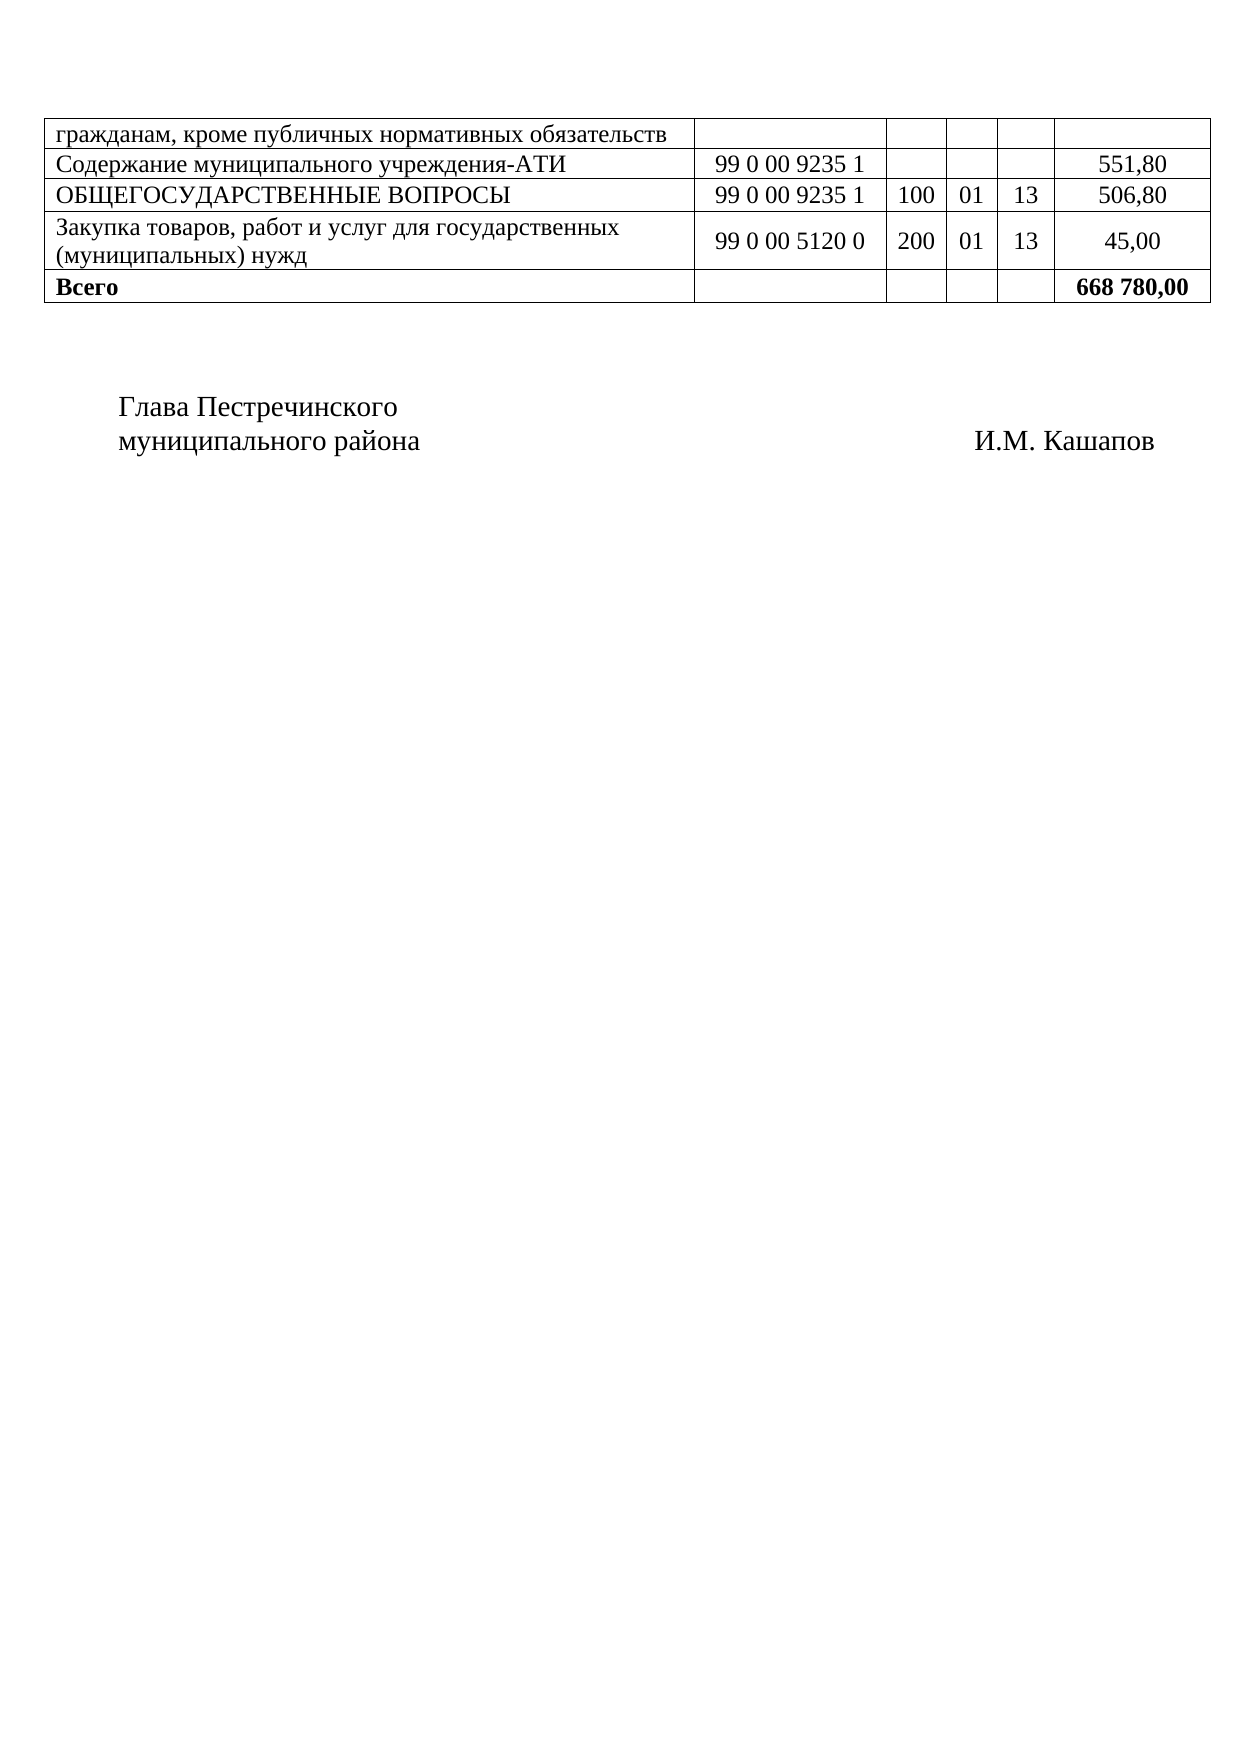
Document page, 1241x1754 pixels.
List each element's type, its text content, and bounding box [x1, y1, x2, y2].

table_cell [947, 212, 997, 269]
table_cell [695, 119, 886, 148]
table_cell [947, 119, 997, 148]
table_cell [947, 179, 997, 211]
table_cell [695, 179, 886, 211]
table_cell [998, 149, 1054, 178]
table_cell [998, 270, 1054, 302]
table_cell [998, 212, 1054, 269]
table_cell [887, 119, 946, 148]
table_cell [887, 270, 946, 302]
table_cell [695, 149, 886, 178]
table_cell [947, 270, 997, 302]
text Глава Пестречинского [118, 389, 1181, 423]
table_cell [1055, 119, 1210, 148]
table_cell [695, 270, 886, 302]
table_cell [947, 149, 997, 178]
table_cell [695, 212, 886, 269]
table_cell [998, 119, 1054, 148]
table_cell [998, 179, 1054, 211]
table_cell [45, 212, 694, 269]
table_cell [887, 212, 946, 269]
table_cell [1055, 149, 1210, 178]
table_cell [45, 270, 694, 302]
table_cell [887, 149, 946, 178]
text муниципального района И.М. Кашапов [118, 423, 1181, 456]
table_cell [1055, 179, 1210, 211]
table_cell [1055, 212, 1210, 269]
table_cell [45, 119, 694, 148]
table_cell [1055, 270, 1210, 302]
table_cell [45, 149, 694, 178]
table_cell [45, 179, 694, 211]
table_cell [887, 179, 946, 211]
